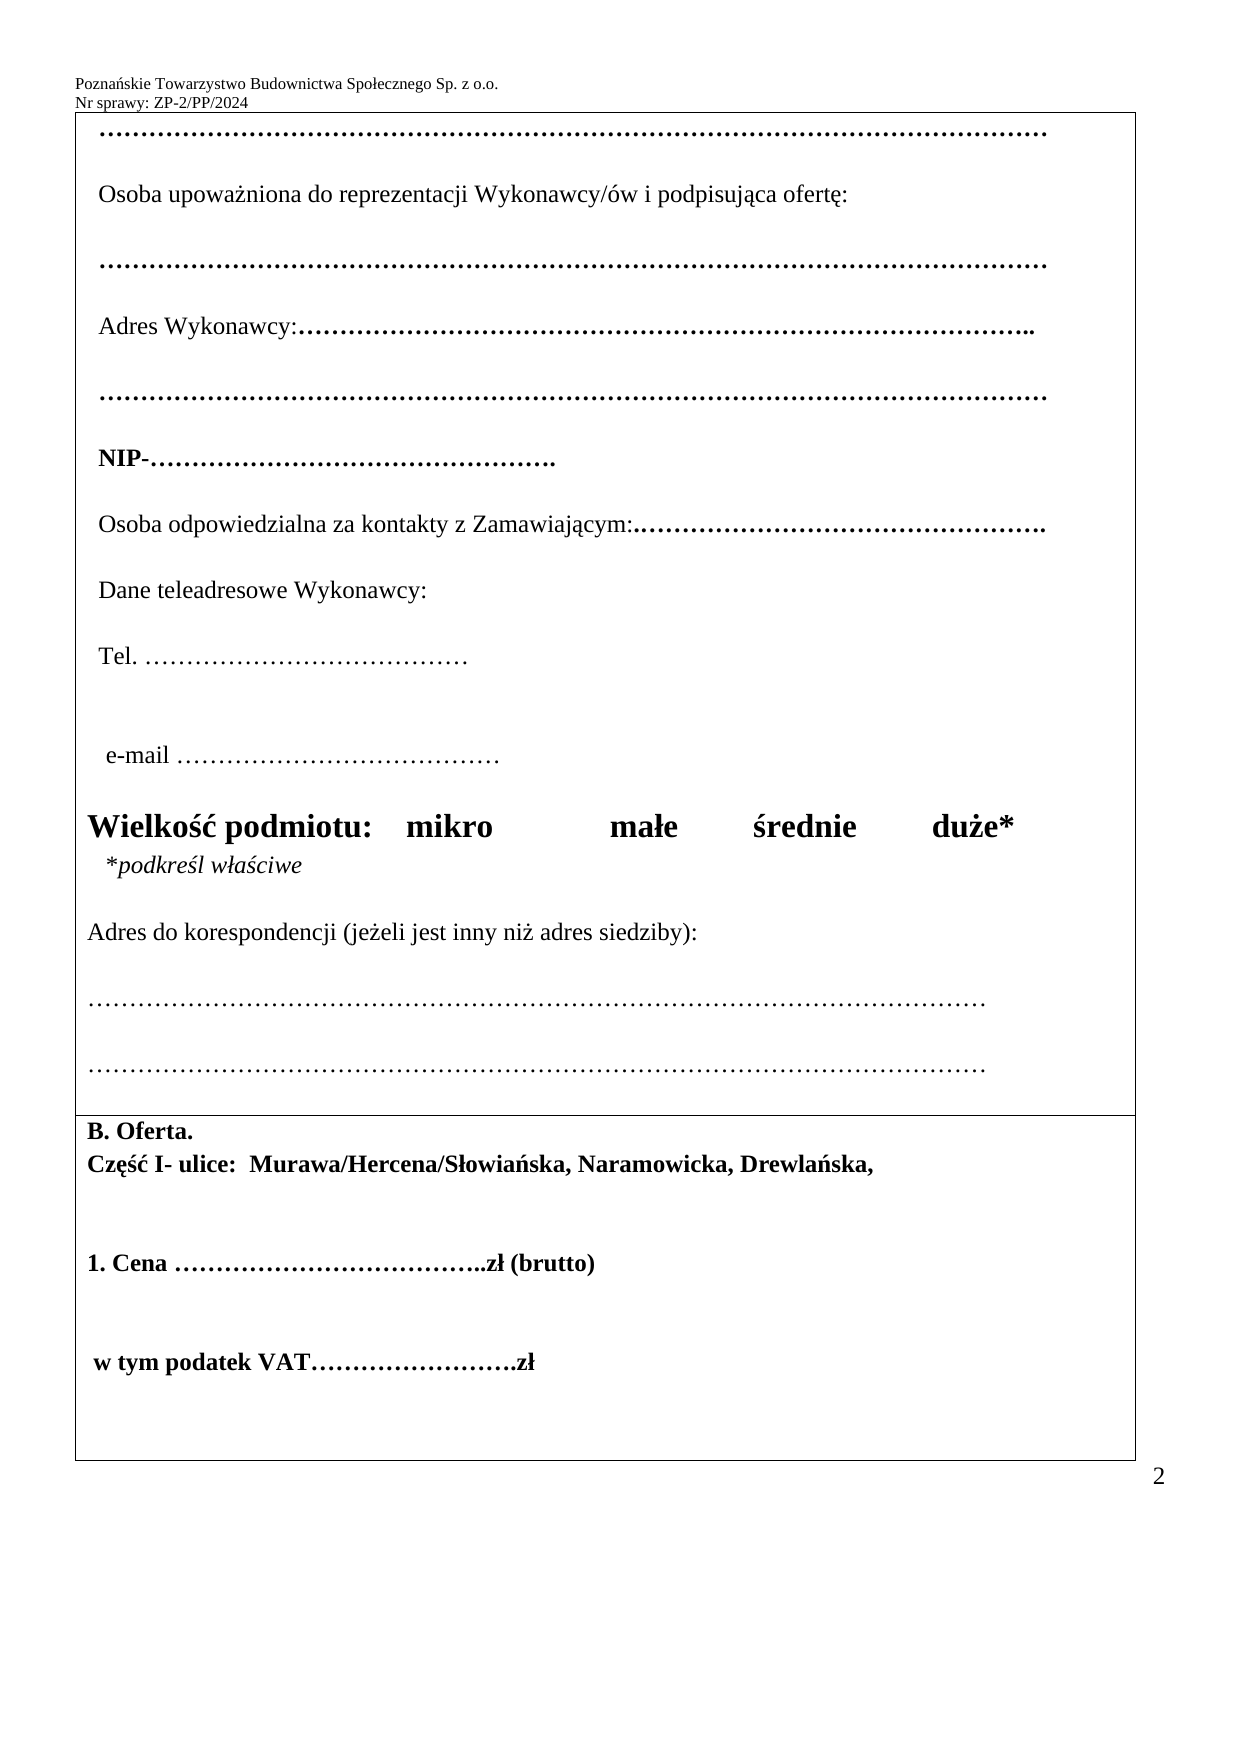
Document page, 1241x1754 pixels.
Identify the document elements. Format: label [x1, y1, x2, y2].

table_cell [76, 113, 1135, 1115]
table_cell [76, 1116, 1135, 1460]
